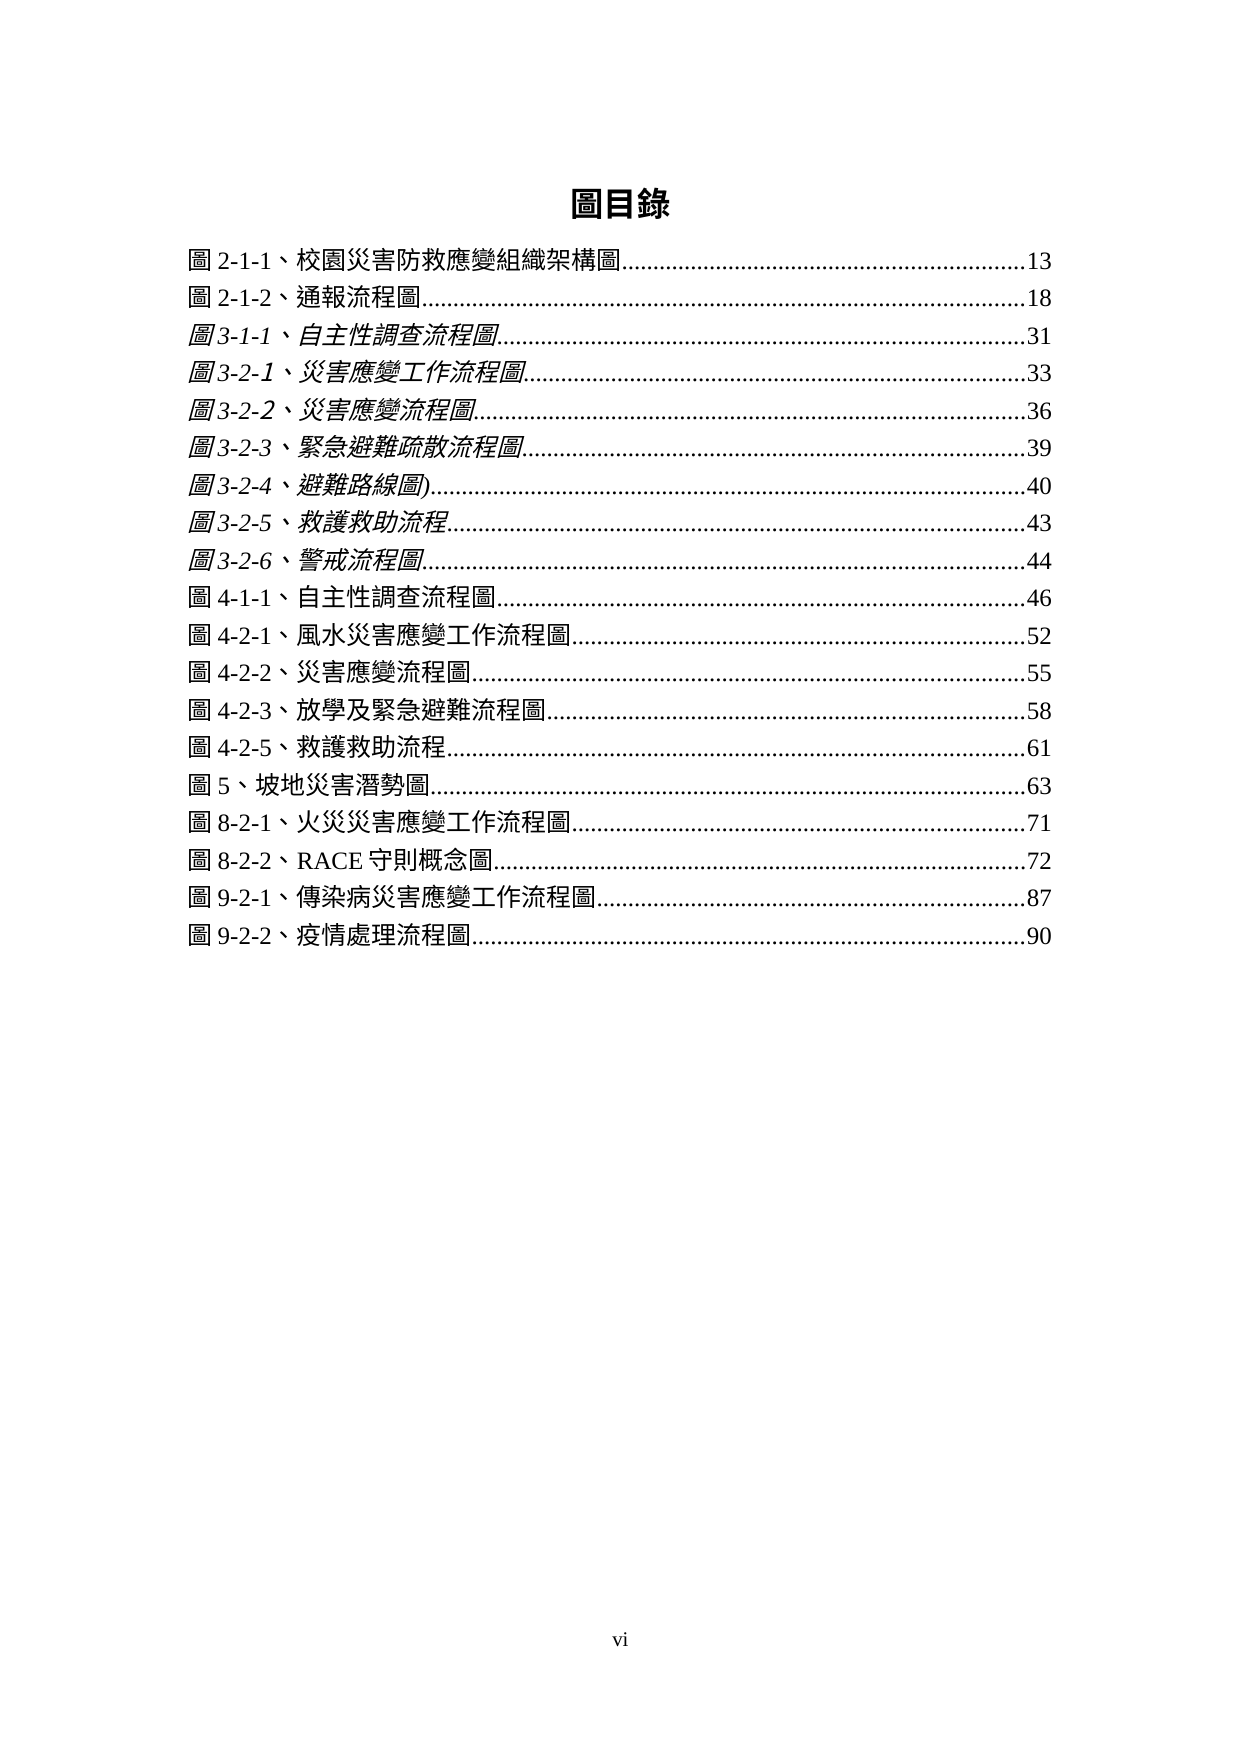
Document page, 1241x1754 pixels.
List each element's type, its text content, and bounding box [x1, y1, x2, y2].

subtitle 圖目錄 [187, 164, 1053, 239]
text 圖9-2-2、疫情處理流程圖 90 [187, 914, 1053, 952]
text 圖3-1-1、自主性調查流程圖 31 [187, 314, 1053, 352]
text 圖2-1-2、通報流程圖 18 [187, 277, 1053, 314]
text 圖3-2-6、警戒流程圖 44 [187, 539, 1053, 577]
text 圖3-2-1、災害應變工作流程圖 33 [187, 352, 1053, 389]
text 圖4-2-3、放學及緊急避難流程圖 58 [187, 689, 1053, 727]
text 圖4-2-5、救護救助流程 61 [187, 727, 1053, 764]
text 圖2-1-1、校園災害防救應變組織架構圖 13 [187, 239, 1053, 277]
text 圖3-2-4、避難路線圖) 40 [187, 464, 1053, 502]
text 圖3-2-5、救護救助流程 43 [187, 502, 1053, 539]
text 圖4-2-2、災害應變流程圖 55 [187, 652, 1053, 689]
text 圖4-1-1、自主性調查流程圖 46 [187, 577, 1053, 614]
text 圖4-2-1、風水災害應變工作流程圖 52 [187, 614, 1053, 652]
text 圖3-2-3、緊急避難疏散流程圖 39 [187, 427, 1053, 464]
text 圖3-2-2、災害應變流程圖 36 [187, 389, 1053, 427]
text 圖8-2-1、火災災害應變工作流程圖 71 [187, 802, 1053, 839]
text 圖8-2-2、RACE守則概念圖 72 [187, 839, 1053, 877]
text 圖9-2-1、傳染病災害應變工作流程圖 87 [187, 877, 1053, 914]
text 圖5、坡地災害潛勢圖 63 [187, 764, 1053, 802]
